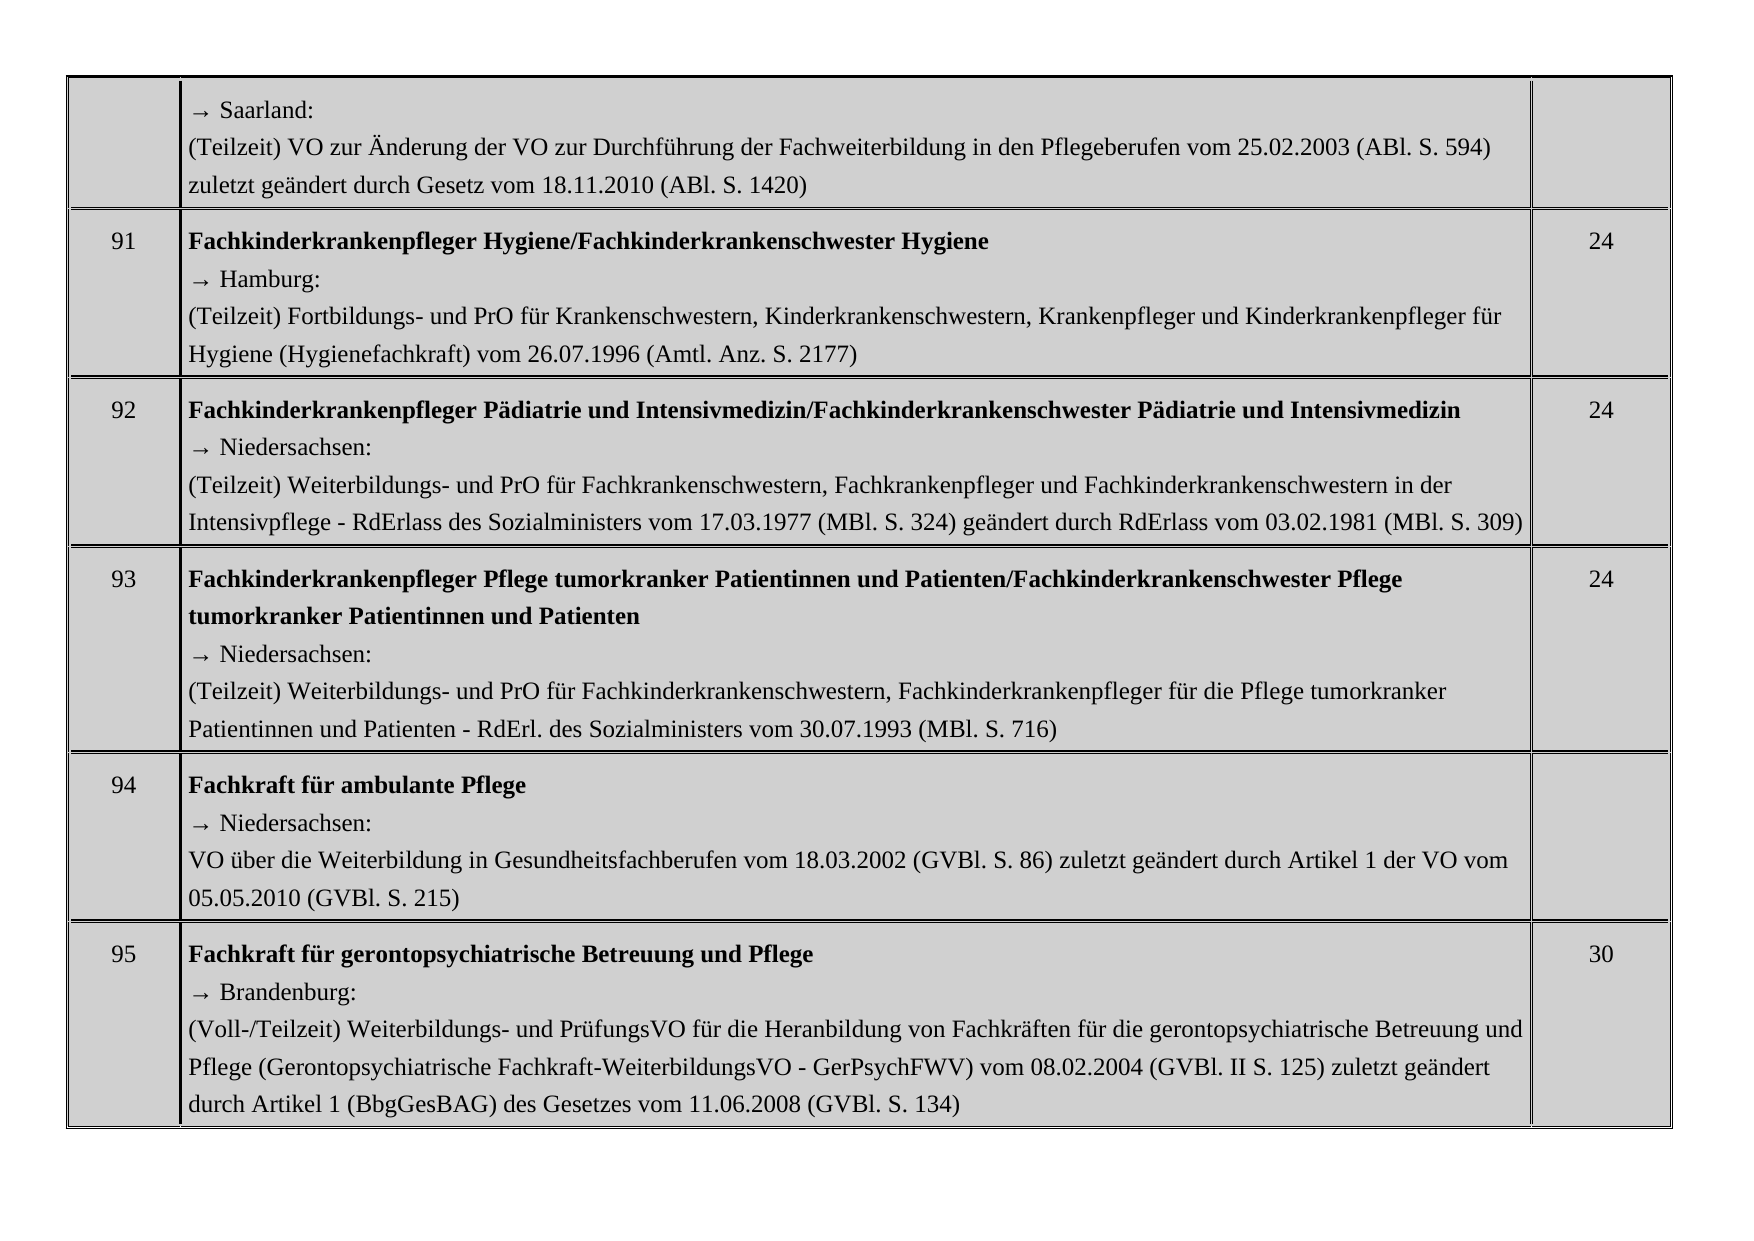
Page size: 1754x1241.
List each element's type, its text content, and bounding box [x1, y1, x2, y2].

table_cell Fachkinderkrankenpfleger Pflege tumorkranker Patientinnen und Patienten/Fachkinderkrankenschwester Pflege tumorkranker Patientinnen und Patienten → Niedersachsen: (Teilzeit) Weiterbildungs- und PrO für Fachkinderkrankenschwestern, Fachkinderkrankenpfleger für die Pflege tumorkranker Patientinnen und Patienten - RdErl. des Sozialministers vom 30.07.1993 (MBl. S. 716) [182, 548, 1530, 750]
table_cell 93 [69, 544, 179, 750]
table_cell 95 [69, 919, 180, 1126]
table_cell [180, 78, 1531, 206]
table_cell Fachkinderkrankenpfleger Pädiatrie und Intensivmedizin/Fachkinderkrankenschwester Pädiatrie und Intensivmedizin → Niedersachsen: (Teilzeit) Weiterbildungs- und PrO für Fachkrankenschwestern, Fachkrankenpfleger und Fachkinderkrankenschwestern in der Intensivpflege - RdErlass des Sozialministers vom 17.03.1977 (MBl. S. 324) geändert durch RdErlass vom 03.02.1981 (MBl. S. 309) [182, 379, 1530, 544]
table_cell 94 [69, 750, 179, 919]
table_cell Fachkraft für gerontopsychiatrische Betreuung und Pflege → Brandenburg: (Voll-/Teilzeit) Weiterbildungs- und PrüfungsVO für die Heranbildung von Fachkräften für die gerontopsychiatrische Betreuung und Pflege (Gerontopsychiatrische Fachkraft-WeiterbildungsVO - GerPsychFWV) vom 08.02.2004 (GVBl. II S. 125) zuletzt geändert durch Artikel 1 (BbgGesBAG) des Gesetzes vom 11.06.2008 (GVBl. S. 134) [180, 923, 1531, 1126]
table_cell 30 [1531, 919, 1670, 1126]
table_cell [1533, 750, 1670, 919]
table_cell 90 [69, 78, 180, 206]
table_cell Fachkinderkrankenpfleger Hygiene/Fachkinderkrankenschwester Hygiene → Hamburg: (Teilzeit) Fortbildungs- und PrO für Krankenschwestern, Kinderkrankenschwestern, Krankenpfleger und Kinderkrankenpfleger für Hygiene (Hygienefachkraft) vom 26.07.1996 (Amtl. Anz. S. 2177) [182, 210, 1530, 375]
table_cell 92 [69, 375, 179, 544]
table_cell 91 [69, 206, 179, 375]
table_cell Fachkraft für ambulante Pflege → Niedersachsen: VO über die Weiterbildung in Gesundheitsfachberufen vom 18.03.2002 (GVBl. S. 86) zuletzt geändert durch Artikel 1 der VO vom 05.05.2010 (GVBl. S. 215) [182, 754, 1530, 919]
table_cell 24 [1533, 544, 1670, 750]
table_cell 24 [1533, 206, 1670, 375]
table_cell 24 [1533, 375, 1670, 544]
table_cell [1531, 78, 1670, 206]
